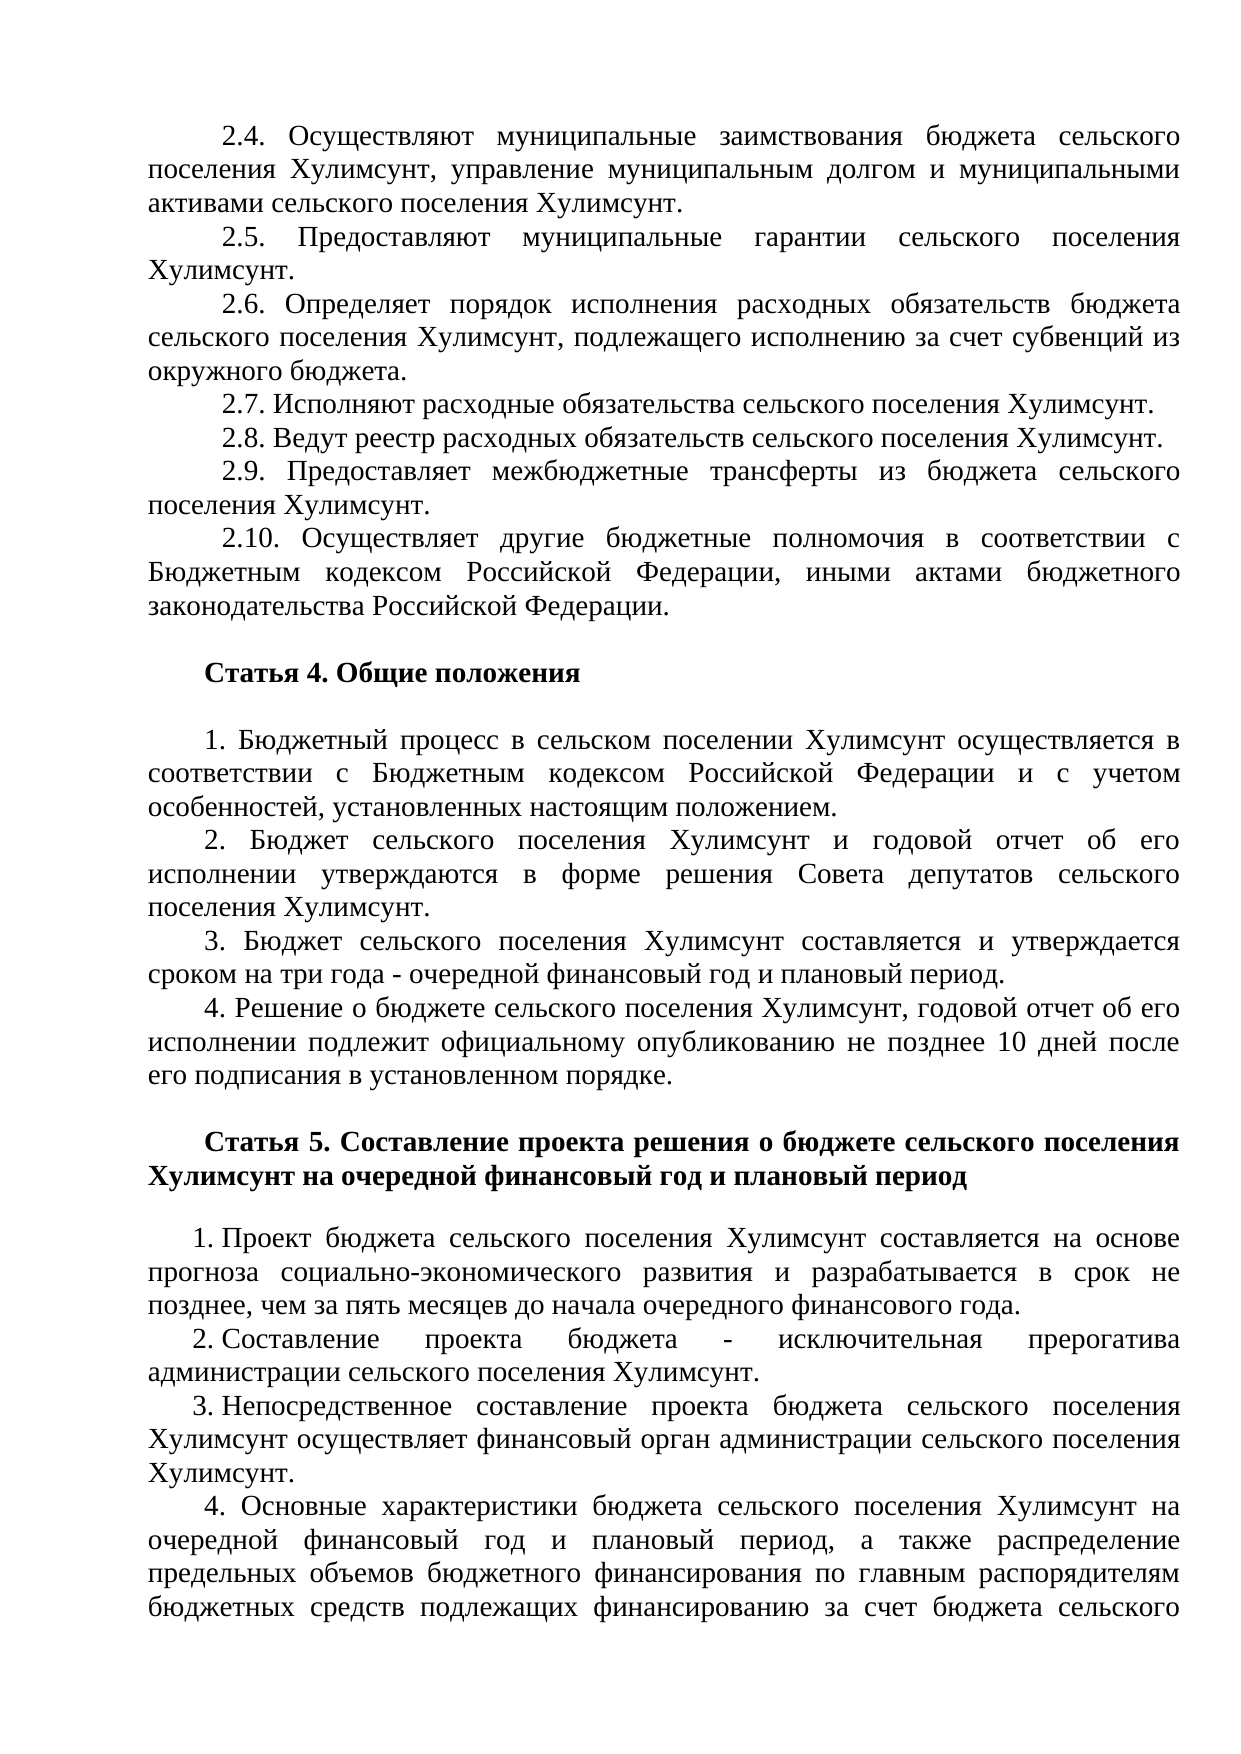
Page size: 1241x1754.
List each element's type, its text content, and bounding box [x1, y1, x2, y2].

text 1. Бюджетный процесс в сельском поселении Хулимсунт осуществляется в соответствии с Бюджетным кодексом Российской Федерации и с учетом особенностей, установленных настоящим положением. [148, 722, 1181, 822]
text 2.10. Осуществляет другие бюджетные полномочия в соответствии с Бюджетным кодексом Российской Федерации, иными актами бюджетного законодательства Российской Федерации. [148, 521, 1181, 621]
text 2.8. Ведут реестр расходных обязательств сельского поселения Хулимсунт. [148, 420, 1181, 453]
list Проект бюджета сельского поселения Хулимсунт составляется на основе прогноза социально-экономического развития и разрабатывается в срок не позднее, чем за пять месяцев до начала очередного финансового года. [148, 1220, 1181, 1321]
text 2.4. Осуществляют муниципальные заимствования бюджета сельского поселения Хулимсунт, управление муниципальным долгом и муниципальными активами сельского поселения Хулимсунт. [148, 118, 1181, 219]
text Статья 5. Составление проекта решения о бюджете сельского поселения Хулимсунт на очередной финансовый год и плановый период [148, 1124, 1181, 1191]
text 2.5. Предоставляют муниципальные гарантии сельского поселения Хулимсунт. [148, 219, 1181, 286]
list Составление проекта бюджета - исключительная прерогатива администрации сельского поселения Хулимсунт. [148, 1321, 1181, 1388]
text 2.7. Исполняют расходные обязательства сельского поселения Хулимсунт. [148, 386, 1181, 420]
text 2. Бюджет сельского поселения Хулимсунт и годовой отчет об его исполнении утверждаются в форме решения Совета депутатов сельского поселения Хулимсунт. [148, 822, 1181, 923]
text 2.6. Определяет порядок исполнения расходных обязательств бюджета сельского поселения Хулимсунт, подлежащего исполнению за счет субвенций из окружного бюджета. [148, 286, 1181, 386]
list Непосредственное составление проекта бюджета сельского поселения Хулимсунт осуществляет финансовый орган администрации сельского поселения Хулимсунт. [148, 1388, 1181, 1488]
text 2.9. Предоставляет межбюджетные трансферты из бюджета сельского поселения Хулимсунт. [148, 453, 1181, 521]
text 3. Бюджет сельского поселения Хулимсунт составляется и утверждается сроком на три года - очередной финансовый год и плановый период. [148, 923, 1181, 990]
text 4. Решение о бюджете сельского поселения Хулимсунт, годовой отчет об его исполнении подлежит официальному опубликованию не позднее 10 дней после его подписания в установленном порядке. [148, 990, 1181, 1091]
text Статья 4. Общие положения [148, 655, 1181, 688]
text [148, 1488, 1181, 1623]
